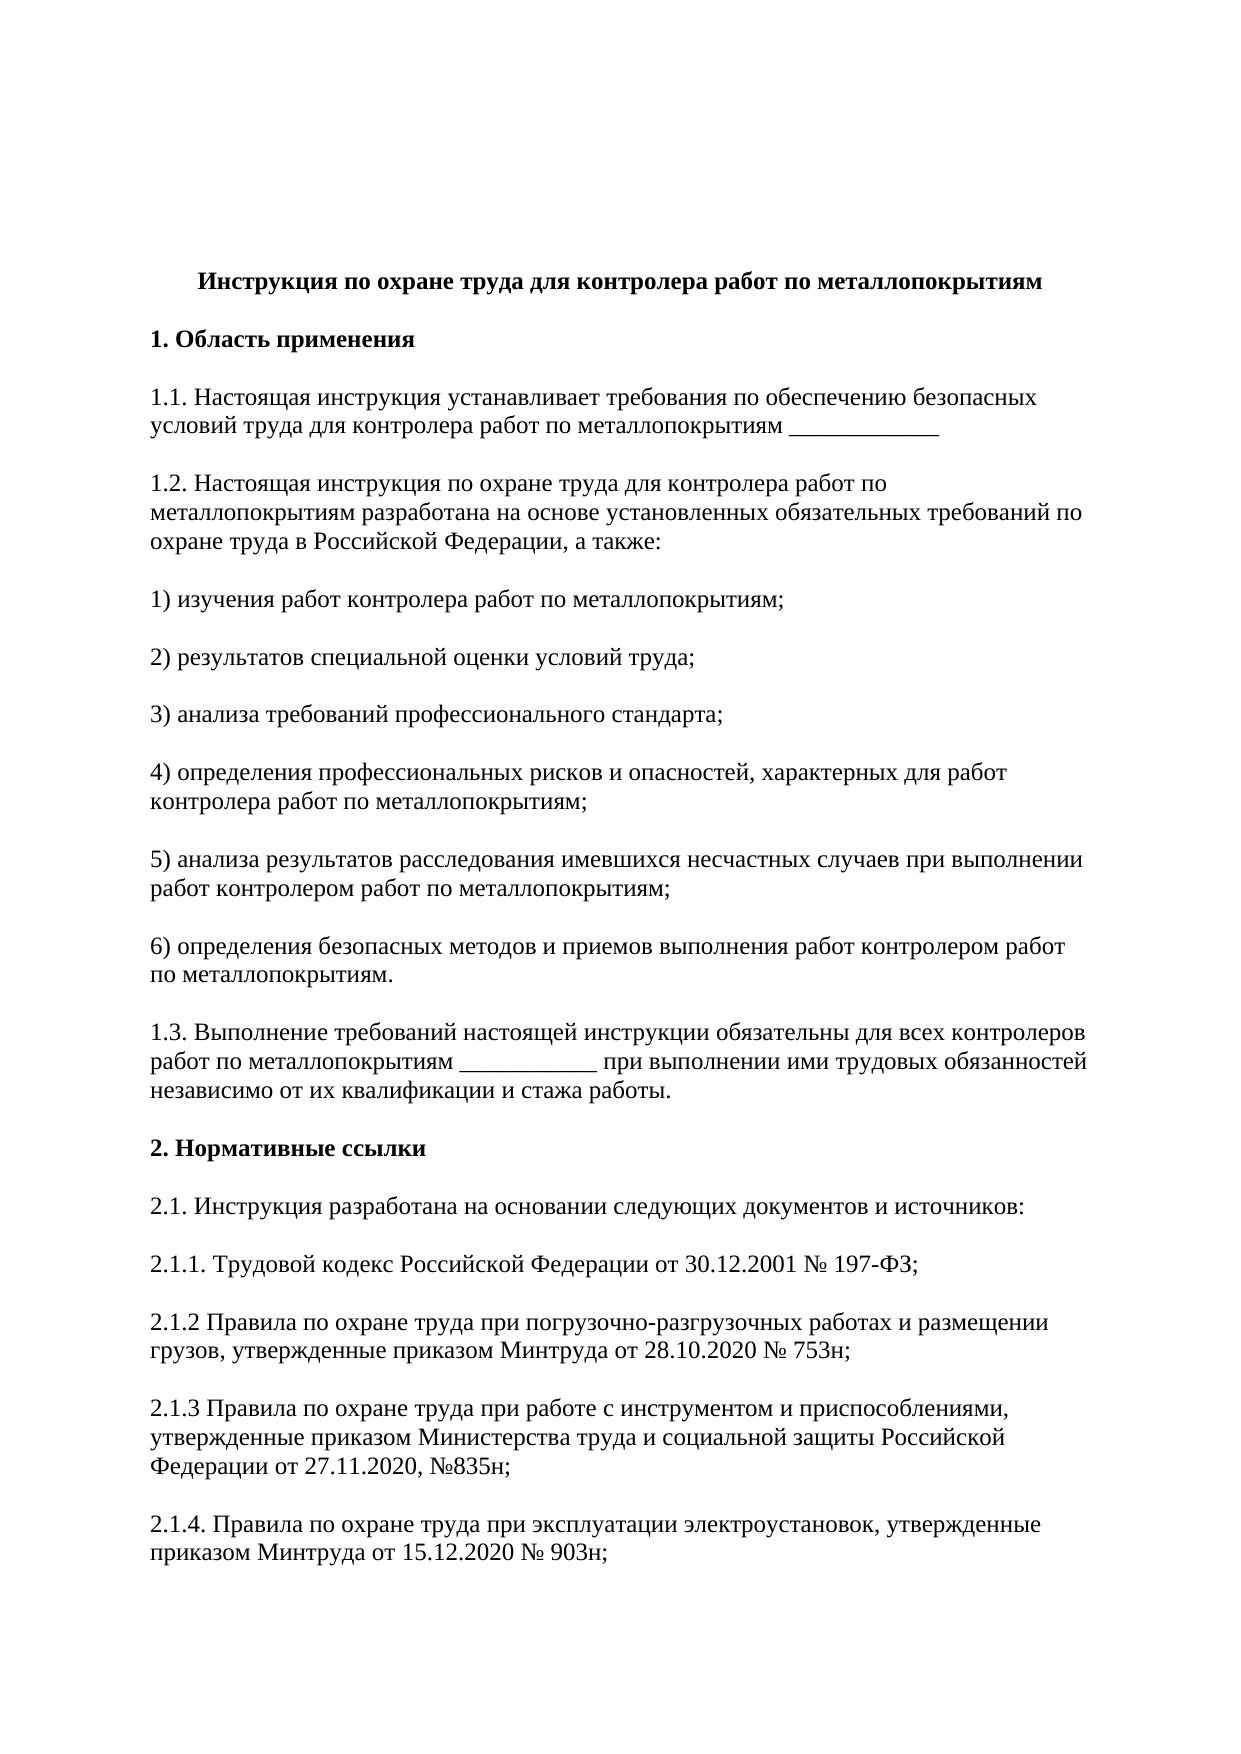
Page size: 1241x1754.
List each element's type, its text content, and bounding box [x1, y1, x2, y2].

text 6) определения безопасных методов и приемов выполнения работ контролером работ по металлопокрытиям. [150, 931, 1090, 988]
text 1.1. Настоящая инструкция устанавливает требования по обеспечению безопасных условий труда для контролера работ по металлопокрытиям ____________ [150, 382, 1090, 439]
text Инструкция по охране труда для контролера работ по металлопокрытиям [150, 266, 1090, 294]
text 2.1.3 Правила по охране труда при работе с инструментом и приспособлениями, утвержденные приказом Министерства труда и социальной защиты Российской Федерации от 27.11.2020, №835н; [150, 1393, 1090, 1479]
text 5) анализа результатов расследования имевшихся несчастных случаев при выполнении работ контролером работ по металлопокрытиям; [150, 844, 1090, 902]
text 2. Нормативные ссылки [150, 1133, 1090, 1162]
text 1. Область применения [150, 324, 1090, 352]
text 1.3. Выполнение требований настоящей инструкции обязательны для всех контролеров работ по металлопокрытиям ___________ при выполнении ими трудовых обязанностей независимо от их квалификации и стажа работы. [150, 1017, 1090, 1104]
text 2.1.1. Трудовой кодекс Российской Федерации от 30.12.2001 № 197-ФЗ; [150, 1249, 1090, 1277]
text 4) определения профессиональных рисков и опасностей, характерных для работ контролера работ по металлопокрытиям; [150, 757, 1090, 815]
text 2.1.4. Правила по охране труда при эксплуатации электроустановок, утвержденные приказом Минтруда от 15.12.2020 № 903н; [150, 1509, 1090, 1566]
text 1) изучения работ контролера работ по металлопокрытиям; [150, 584, 1090, 612]
text 2) результатов специальной оценки условий труда; [150, 642, 1090, 670]
text 2.1.2 Правила по охране труда при погрузочно-разгрузочных работах и размещении грузов, утвержденные приказом Минтруда от 28.10.2020 № 753н; [150, 1307, 1090, 1364]
text 1.2. Настоящая инструкция по охране труда для контролера работ по металлопокрытиям разработана на основе установленных обязательных требований по охране труда в Российской Федерации, а также: [150, 468, 1090, 554]
text 2.1. Инструкция разработана на основании следующих документов и источников: [150, 1191, 1090, 1219]
text 3) анализа требований профессионального стандарта; [150, 699, 1090, 728]
